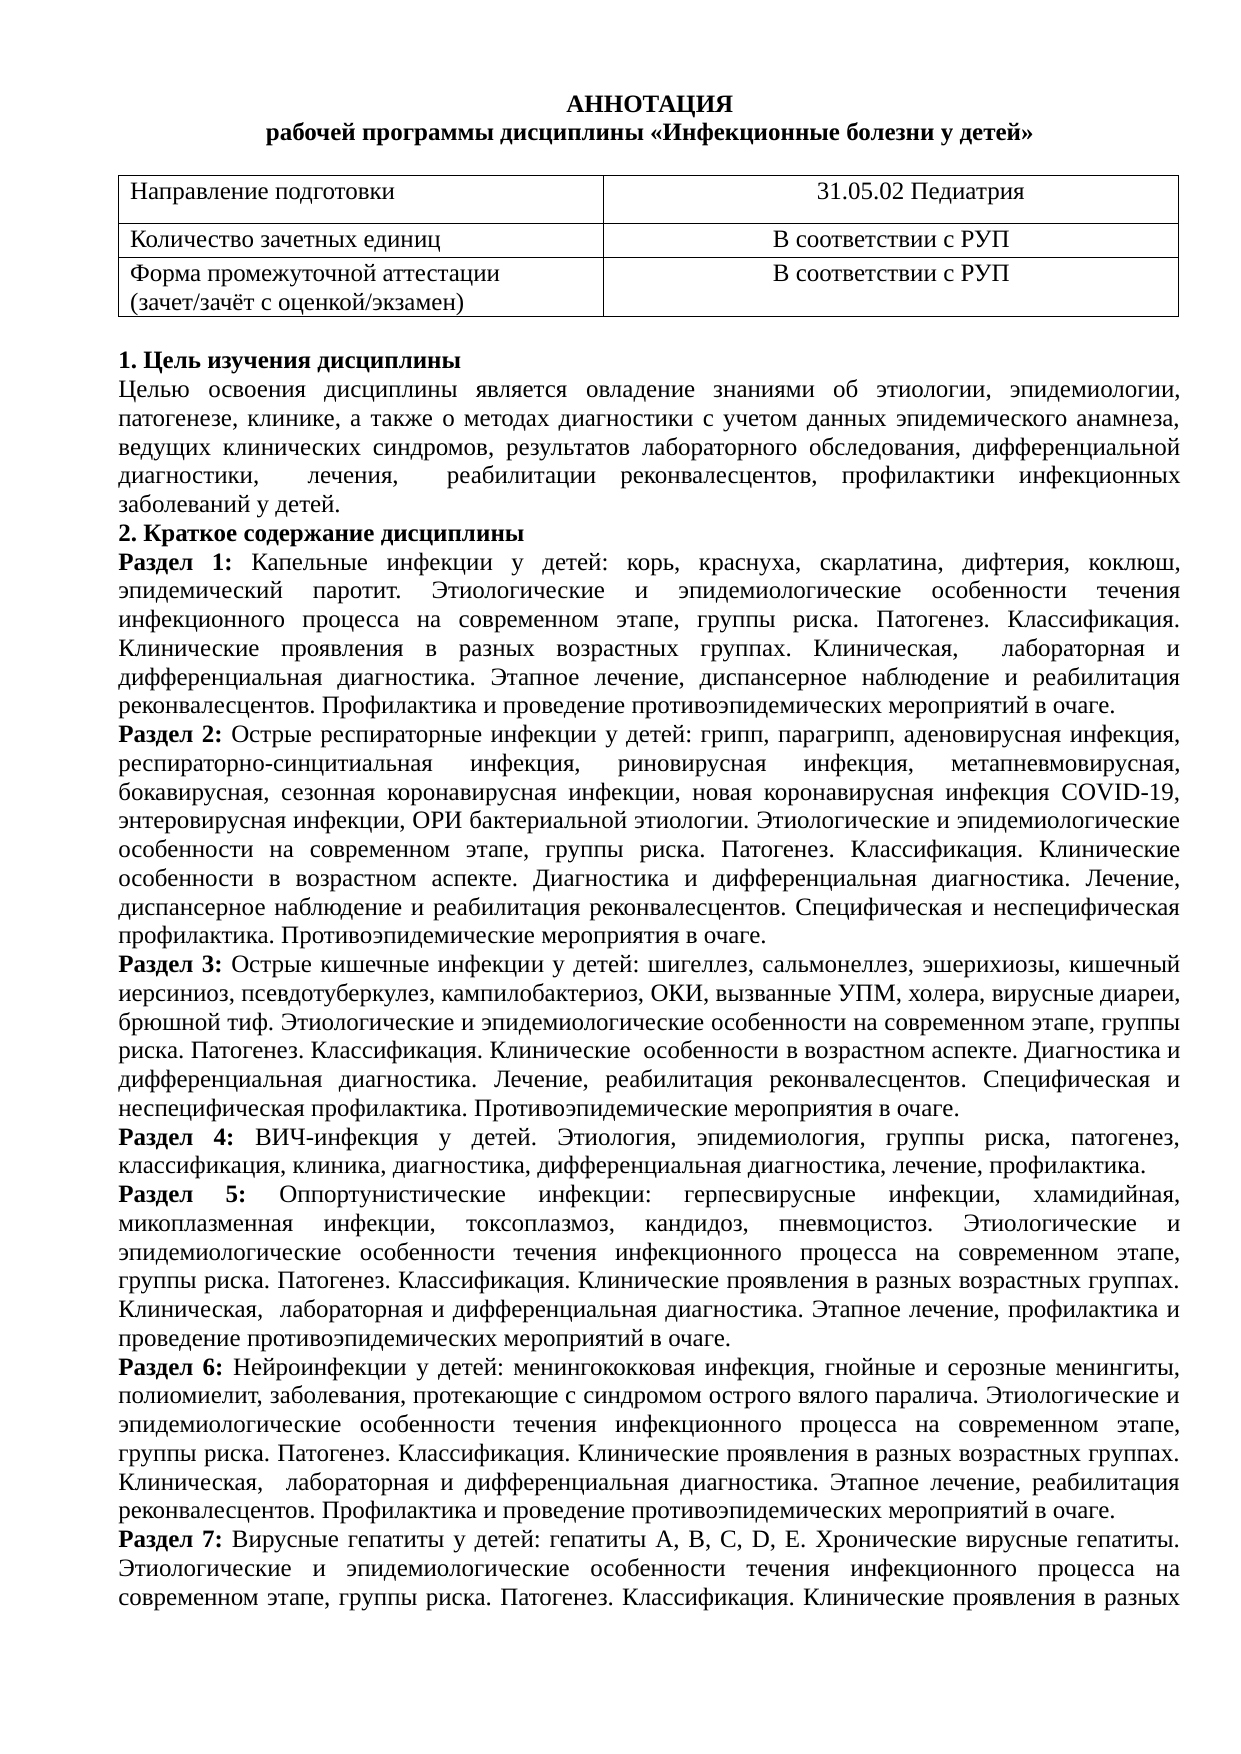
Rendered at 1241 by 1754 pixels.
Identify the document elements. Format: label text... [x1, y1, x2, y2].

table_cell Количество зачетных единиц [119, 224, 603, 257]
table_cell Форма промежуточной аттестации (зачет/зачёт с оценкой/экзамен) [119, 258, 603, 316]
text Раздел 3: Острые кишечные инфекции у детей: шигеллез, сальмонеллез, эшерихиозы, кишечный иерсиниоз, псевдотуберкулез, кампилобактериоз, ОКИ, вызванные УПМ, холера, вирусные диареи, брюшной тиф. Этиологические и эпидемиологические особенности на современном этапе, группы риска. Патогенез. Классификация. Клинические особенности в возрастном аспекте. Диагностика и дифференциальная диагностика. Лечение, реабилитация реконвалесцентов. Специфическая и неспецифическая профилактика. Противоэпидемические мероприятия в очаге. [118, 949, 1181, 1122]
text Раздел 5: Оппортунистические инфекции: герпесвирусные инфекции, хламидийная, микоплазменная инфекции, токсоплазмоз, кандидоз, пневмоцистоз. Этиологические и эпидемиологические особенности течения инфекционного процесса на современном этапе, группы риска. Патогенез. Классификация. Клинические проявления в разных возрастных группах. Клиническая, лабораторная и дифференциальная диагностика. Этапное лечение, профилактика и проведение противоэпидемических мероприятий в очаге. [118, 1179, 1181, 1352]
table_header Направление подготовки [119, 176, 603, 223]
text 2. Краткое содержание дисциплины [118, 518, 1181, 547]
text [118, 1524, 1181, 1611]
table_header 31.05.02 Педиатрия [604, 176, 1178, 223]
text Раздел 2: Острые респираторные инфекции у детей: грипп, парагрипп, аденовирусная инфекция, респираторно-синцитиальная инфекция, риновирусная инфекция, метапневмовирусная, бокавирусная, сезонная коронавирусная инфекции, новая коронавирусная инфекция COVID-19, энтеровирусная инфекции, ОРИ бактериальной этиологии. Этиологические и эпидемиологические особенности на современном этапе, группы риска. Патогенез. Классификация. Клинические особенности в возрастном аспекте. Диагностика и дифференциальная диагностика. Лечение, диспансерное наблюдение и реабилитация реконвалесцентов. Специфическая и неспецифическая профилактика. Противоэпидемические мероприятия в очаге. [118, 719, 1181, 949]
text Раздел 6: Нейроинфекции у детей: менингококковая инфекция, гнойные и серозные менингиты, полиомиелит, заболевания, протекающие с синдромом острого вялого паралича. Этиологические и эпидемиологические особенности течения инфекционного процесса на современном этапе, группы риска. Патогенез. Классификация. Клинические проявления в разных возрастных группах. Клиническая, лабораторная и дифференциальная диагностика. Этапное лечение, реабилитация реконвалесцентов. Профилактика и проведение противоэпидемических мероприятий в очаге. [118, 1352, 1181, 1524]
text Целью освоения дисциплины является овладение знаниями об этиологии, эпидемиологии, патогенезе, клинике, а также о методах диагностики с учетом данных эпидемического анамнеза, ведущих клинических синдромов, результатов лабораторного обследования, дифференциальной диагностики, лечения, реабилитации реконвалесцентов, профилактики инфекционных заболеваний у детей. [118, 374, 1181, 518]
text Раздел 1: Капельные инфекции у детей: корь, краснуха, скарлатина, дифтерия, коклюш, эпидемический паротит. Этиологические и эпидемиологические особенности течения инфекционного процесса на современном этапе, группы риска. Патогенез. Классификация. Клинические проявления в разных возрастных группах. Клиническая, лабораторная и дифференциальная диагностика. Этапное лечение, диспансерное наблюдение и реабилитация реконвалесцентов. Профилактика и проведение противоэпидемических мероприятий в очаге. [118, 547, 1181, 719]
text АННОТАЦИЯ [118, 89, 1181, 117]
text рабочей программы дисциплины «Инфекционные болезни у детей» [118, 117, 1181, 146]
text 1. Цель изучения дисциплины [118, 346, 1181, 374]
text Раздел 4: ВИЧ-инфекция у детей. Этиология, эпидемиология, группы риска, патогенез, классификация, клиника, диагностика, дифференциальная диагностика, лечение, профилактика. [118, 1122, 1181, 1179]
table_cell В соответствии с РУП [604, 224, 1178, 257]
table_cell В соответствии с РУП [604, 258, 1178, 316]
